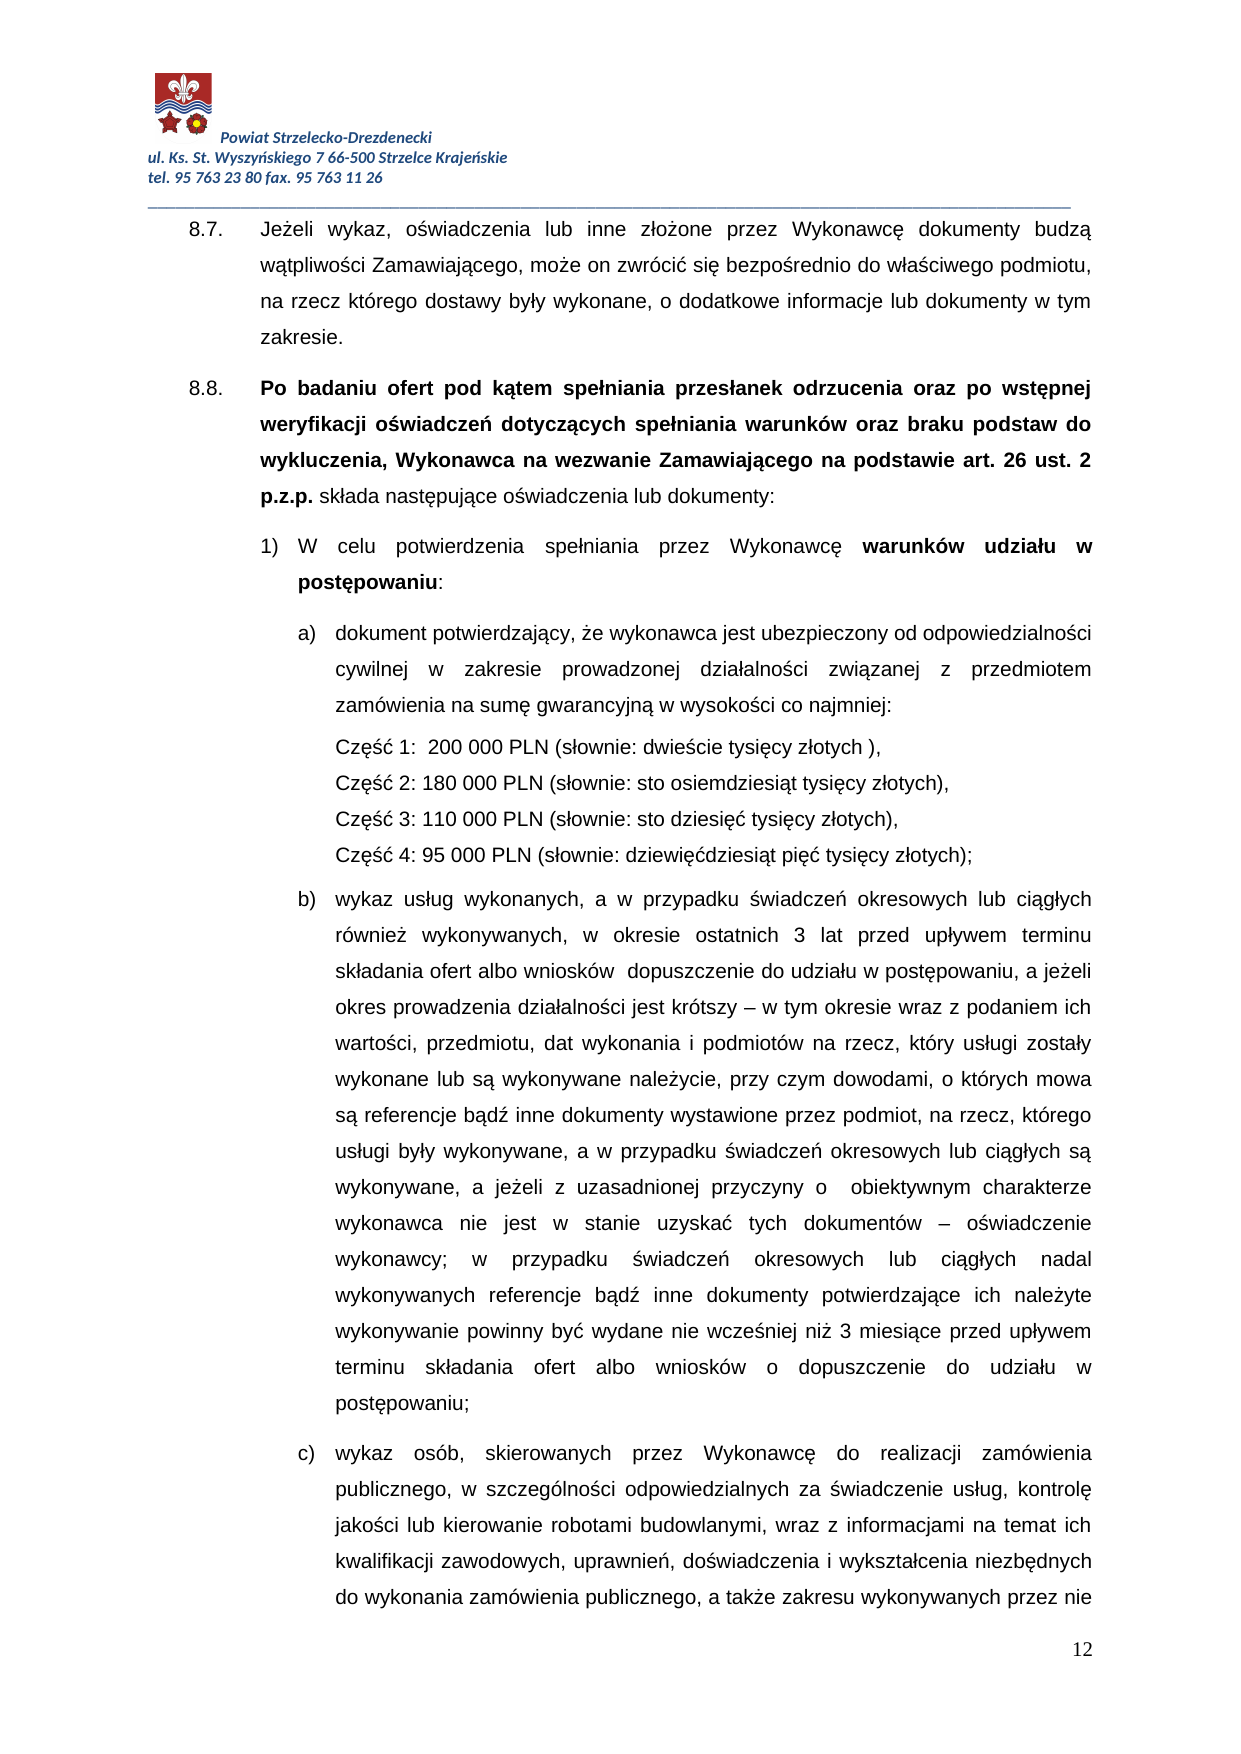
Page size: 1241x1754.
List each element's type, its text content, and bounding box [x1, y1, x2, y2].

table_cell 1) W celu potwierdzenia spełniania przez Wykonawcę warunków udziału w postępowaniu: [140, 528, 1100, 615]
picture [155, 73, 212, 144]
table_cell 8.7. Jeżeli wykaz, oświadczenia lub inne złożone przez Wykonawcę dokumenty budzą wątpliwości Zamawiającego, może on zwrócić się bezpośrednio do właściwego podmiotu, na rzecz którego dostawy były wykonane, o dodatkowe informacje lub dokumenty w tym zakresie. [140, 211, 1100, 369]
table_cell 8.8. Po badaniu ofert pod kątem spełniania przesłanek odrzucenia oraz po wstępnej weryfikacji oświadczeń dotyczących spełniania warunków oraz braku podstaw do wykluczenia, Wykonawca na wezwanie Zamawiającego na podstawie art. 26 ust. 2 p.z.p. składa następujące oświadczenia lub dokumenty: [140, 370, 1100, 528]
table_cell a) dokument potwierdzający, że wykonawca jest ubezpieczony od odpowiedzialności cywilnej w zakresie prowadzonej działalności związanej z przedmiotem zamówienia na sumę gwarancyjną w wysokości co najmniej: Część 1: 200 000 PLN (słownie: dwieście tysięcy złotych ), Część 2: 180 000 PLN (słownie: sto osiemdziesiąt tysięcy złotych), Część 3: 110 000 PLN (słownie: sto dziesięć tysięcy złotych), Część 4: 95 000 PLN (słownie: dziewięćdziesiąt pięć tysięcy złotych); [140, 615, 1100, 881]
table_cell b) wykaz usług wykonanych, a w przypadku świadczeń okresowych lub ciągłych również wykonywanych, w okresie ostatnich 3 lat przed upływem terminu składania ofert albo wniosków dopuszczenie do udziału w postępowaniu, a jeżeli okres prowadzenia działalności jest krótszy – w tym okresie wraz z podaniem ich wartości, przedmiotu, dat wykonania i podmiotów na rzecz, który usługi zostały wykonane lub są wykonywane należycie, przy czym dowodami, o których mowa są referencje bądź inne dokumenty wystawione przez podmiot, na rzecz, którego usługi były wykonywane, a w przypadku świadczeń okresowych lub ciągłych są wykonywane, a jeżeli z uzasadnionej przyczyny o obiektywnym charakterze wykonawca nie jest w stanie uzyskać tych dokumentów – oświadczenie wykonawcy; w przypadku świadczeń okresowych lub ciągłych nadal wykonywanych referencje bądź inne dokumenty potwierdzające ich należyte wykonywanie powinny być wydane nie wcześniej niż 3 miesiące przed upływem terminu składania ofert albo wniosków o dopuszczenie do udziału w postępowaniu; [140, 881, 1100, 1435]
